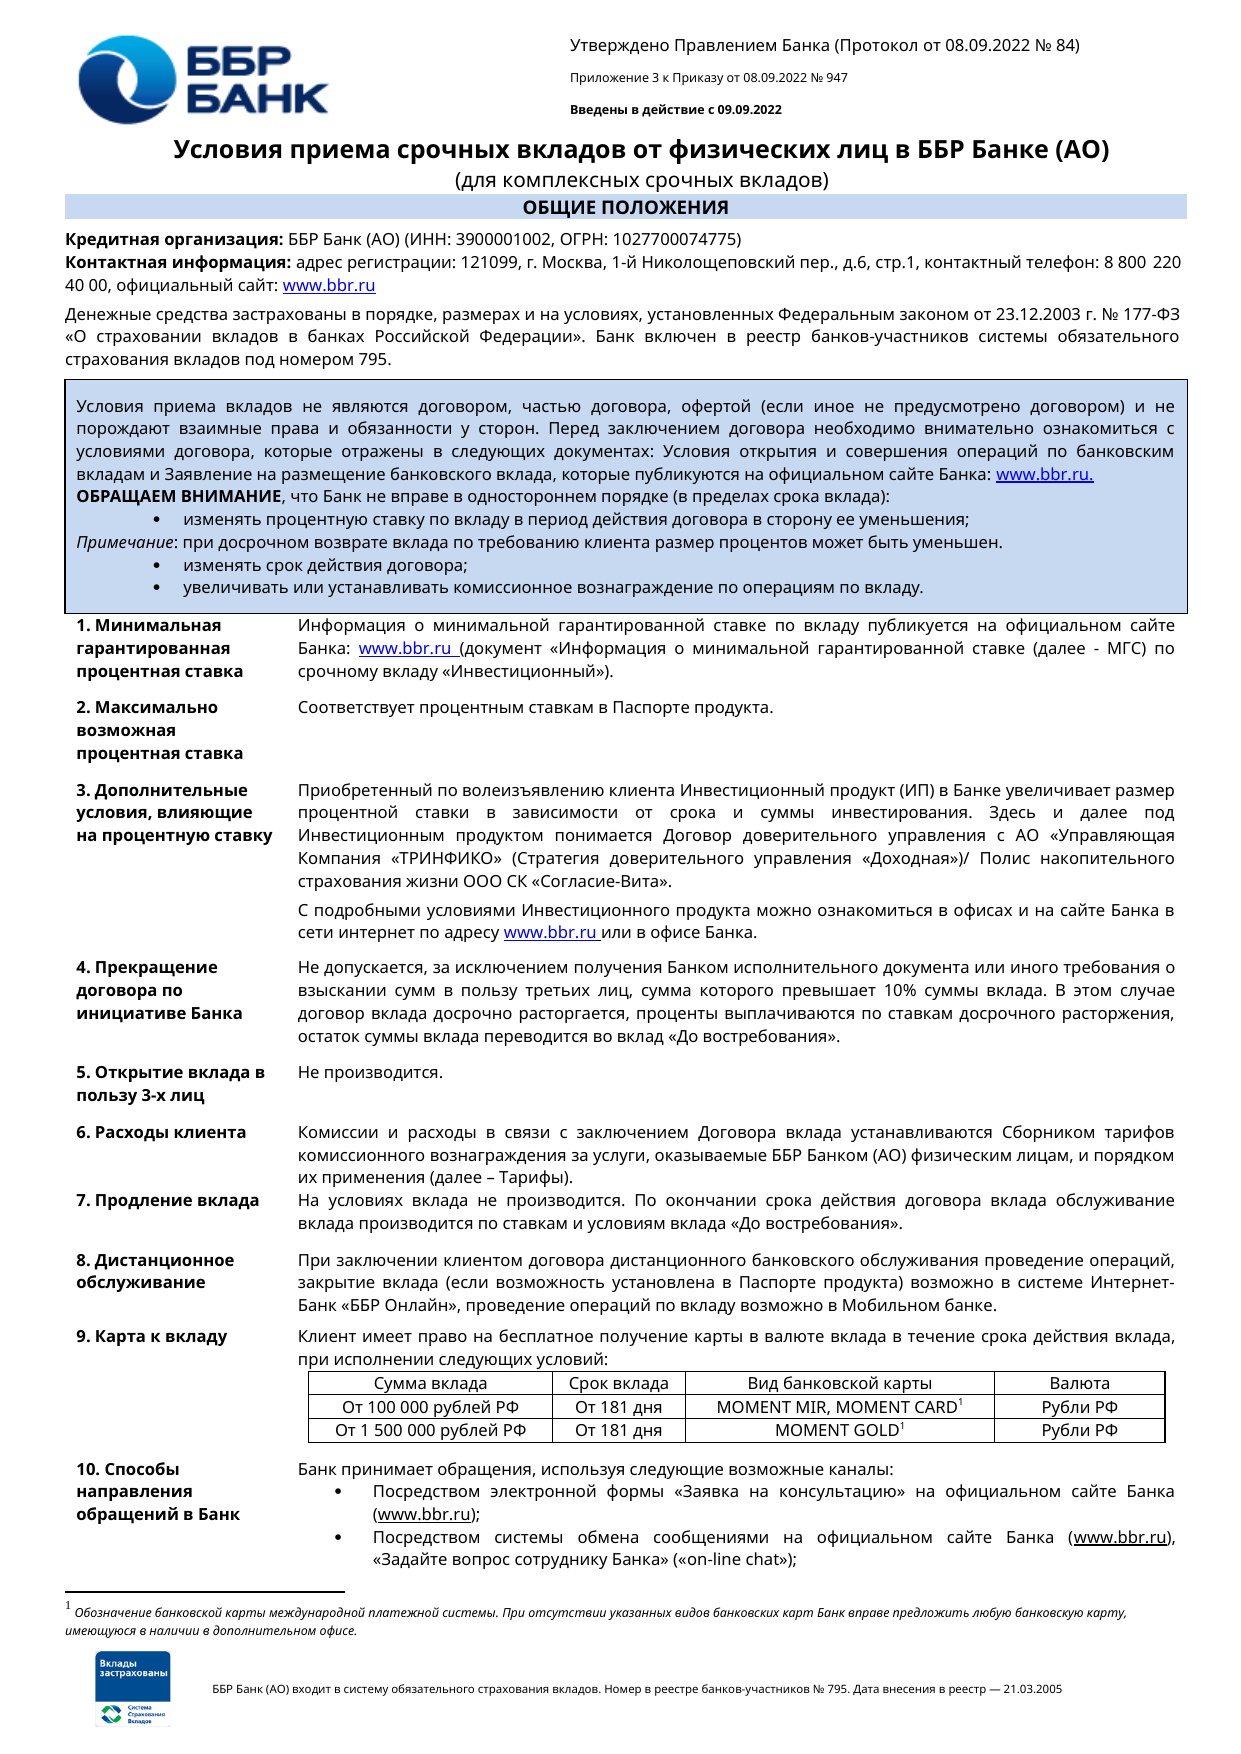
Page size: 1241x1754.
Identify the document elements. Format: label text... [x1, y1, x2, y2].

table_cell 6. Расходы клиента [65, 1121, 286, 1189]
text Кредитная организация: ББР Банк (АО) (ИНН: 3900001002, ОГРН: 1027700074775) [65, 228, 1181, 251]
table_cell 1. Минимальная гарантированная процентная ставка [65, 614, 286, 696]
table_cell Комиссии и расходы в связи с заключением Договора вклада устанавливаются Сборником тарифов комиссионного вознаграждения за услуги, оказываемые ББР Банком (АО) физическим лицам, и порядком их применения (далее – Тарифы). [286, 1121, 1187, 1189]
table_header Условия приема вкладов не являются договором, частью договора, офертой (если иное не предусмотрено договором) и не порождают взаимные права и обязанности у сторон. Перед заключением договора необходимо внимательно ознакомиться с условиями договора, которые отражены в следующих документах: Условия открытия и совершения операций по банковским вкладам и Заявление на размещение банковского вклада, которые публикуются на официальном сайте Банка: www.bbr.ru. ОБРАЩАЕМ ВНИМАНИЕ, что Банк не вправе в одностороннем порядке (в пределах срока вклада): изменять процентную ставку по вкладу в период действия договора в сторону ее уменьшения; Примечание: при досрочном возврате вклада по требованию клиента размер процентов может быть уменьшен. изменять срок действия договора; увеличивать или устанавливать комиссионное вознаграждение по операциям по вкладу. [66, 380, 1187, 613]
table_cell 3. Дополнительные условия, влияющие на процентную ставку [65, 779, 286, 956]
text Контактная информация: адрес регистрации: 121099, г. Москва, 1-й Николощеповский пер., д.6, стр.1, контактный телефон: 8 800 220 40 00, официальный сайт: www.bbr.ru [65, 251, 1181, 296]
text Денежные средства застрахованы в порядке, размерах и на условиях, установленных Федеральным законом от 23.12.2003 г. № 177-ФЗ «О страховании вкладов в банках Российской Федерации». Банк включен в реестр банков-участников системы обязательного страхования вкладов под номером 795. [65, 302, 1181, 371]
table_cell Приобретенный по волеизъявлению клиента Инвестиционный продукт (ИП) в Банке увеличивает размер процентной ставки в зависимости от срока и суммы инвестирования. Здесь и далее под Инвестиционным продуктом понимается Договор доверительного управления с АО «Управляющая Компания «ТРИНФИКО» (Стратегия доверительного управления «Доходная»)/ Полис накопительного страхования жизни ООО СК «Согласие-Вита». С подробными условиями Инвестиционного продукта можно ознакомиться в офисах и на сайте Банка в сети интернет по адресу www.bbr.ru или в офисе Банка. [286, 779, 1187, 956]
table_header ОБЩИЕ ПОЛОЖЕНИЯ [65, 194, 1187, 219]
table_cell 9. Карта к вкладу [65, 1325, 286, 1443]
text Условия приема срочных вкладов от физических лиц в ББР Банке (АО) [102, 131, 1181, 166]
table_cell Информация о минимальной гарантированной ставке по вкладу публикуется на официальном сайте Банка: www.bbr.ru (документ «Информация о минимальной гарантированной ставке (далее - МГС) по срочному вкладу «Инвестиционный»). [286, 614, 1187, 696]
table_cell Соответствует процентным ставкам в Паспорте продукта. [286, 696, 1187, 778]
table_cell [286, 1443, 1187, 1571]
table_cell Не допускается, за исключением получения Банком исполнительного документа или иного требования о взыскании сумм в пользу третьих лиц, сумма которого превышает 10% суммы вклада. В этом случае договор вклада досрочно расторгается, проценты выплачиваются по ставкам досрочного расторжения, остаток суммы вклада переводится во вклад «До востребования». [286, 956, 1187, 1061]
table_cell 5. Открытие вклада в пользу 3-х лиц [65, 1061, 286, 1121]
table_cell 8. Дистанционное обслуживание [65, 1249, 286, 1325]
table_cell 2. Максимально возможная процентная ставка [65, 696, 286, 778]
table_cell Клиент имеет право на бесплатное получение карты в валюте вклада в течение срока действия вклада, при исполнении следующих условий: [286, 1325, 1187, 1443]
table_cell При заключении клиентом договора дистанционного банковского обслуживания проведение операций, закрытие вклада (если возможность установлена в Паспорте продукта) возможно в системе Интернет-Банк «ББР Онлайн», проведение операций по вкладу возможно в Мобильном банке. [286, 1249, 1187, 1325]
table_cell На условиях вклада не производится. По окончании срока действия договора вклада обслуживание вклада производится по ставкам и условиям вклада «До востребования». [286, 1189, 1187, 1248]
table_cell Не производится. [286, 1061, 1187, 1121]
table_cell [65, 1443, 286, 1571]
table_cell 7. Продление вклада [65, 1189, 286, 1248]
text (для комплексных срочных вкладов) [102, 166, 1181, 194]
picture [95, 1651, 171, 1727]
picture [76, 33, 336, 126]
table_cell 4. Прекращение договора по инициативе Банка [65, 956, 286, 1061]
